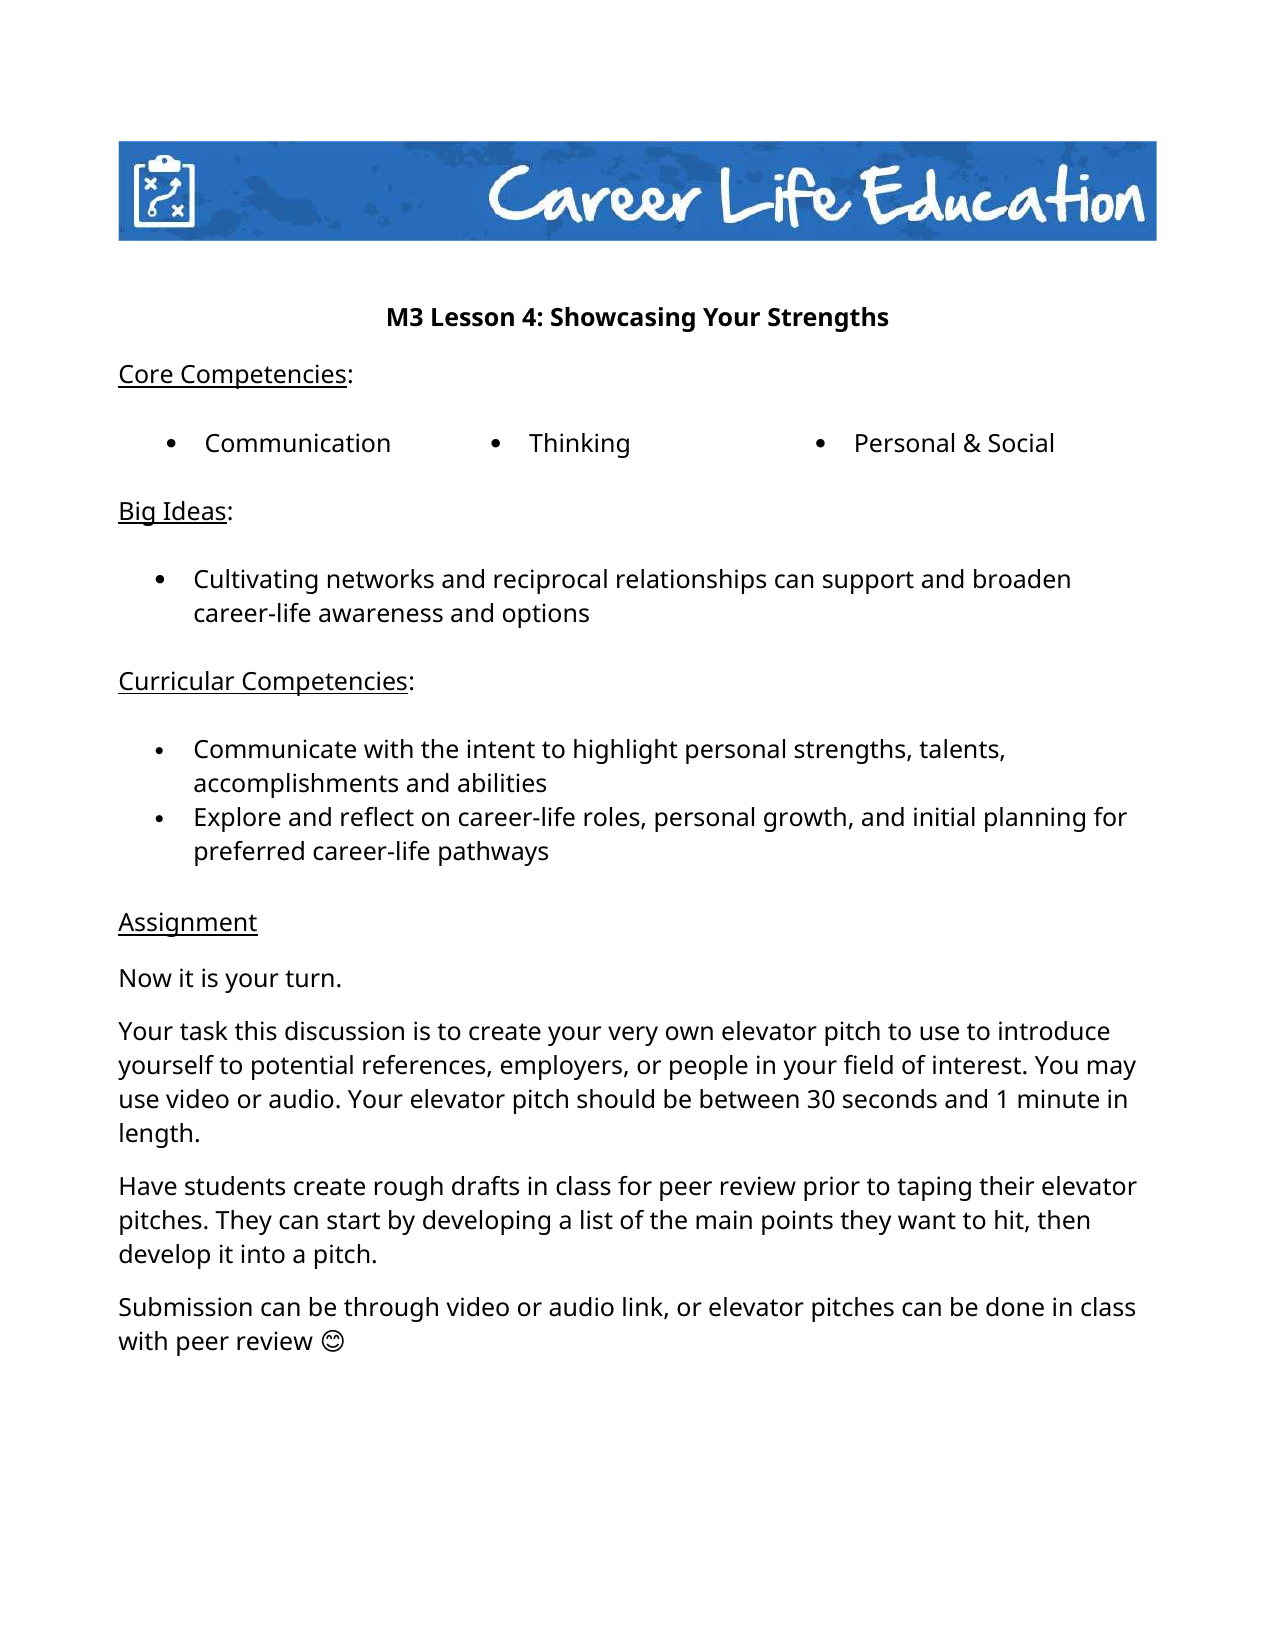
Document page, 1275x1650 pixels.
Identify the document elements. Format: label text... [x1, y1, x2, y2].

text Core Competencies: [118, 357, 1157, 391]
list Communicate with the intent to highlight personal strengths, talents, accomplishments and abilities [156, 732, 1157, 800]
table_header Thinking [443, 425, 767, 459]
table_header Communication [118, 425, 443, 459]
text M3 Lesson 4: Showcasing Your Strengths [118, 300, 1157, 334]
table_header Personal & Social [768, 425, 1092, 459]
text Assignment [118, 868, 1157, 939]
text Your task this discussion is to create your very own elevator pitch to use to introduce yourself to potential references, employers, or people in your field of interest. You may use video or audio. Your elevator pitch should be between 30 seconds and 1 minute in length. [118, 1013, 1157, 1149]
list Cultivating networks and reciprocal relationships can support and broaden career-life awareness and options [156, 562, 1157, 630]
text Have students create rough drafts in class for peer review prior to taping their elevator pitches. They can start by developing a list of the main points they want to hit, then develop it into a pitch. [118, 1168, 1157, 1270]
text Curricular Competencies: [118, 630, 1157, 698]
picture [118, 141, 1157, 241]
text Submission can be through video or audio link, or elevator pitches can be done in class with peer review [118, 1289, 1157, 1357]
text Now it is your turn. [118, 960, 1157, 994]
text Big Ideas: [118, 493, 1157, 527]
list Explore and reflect on career-life roles, personal growth, and initial planning for preferred career-life pathways [156, 800, 1157, 868]
